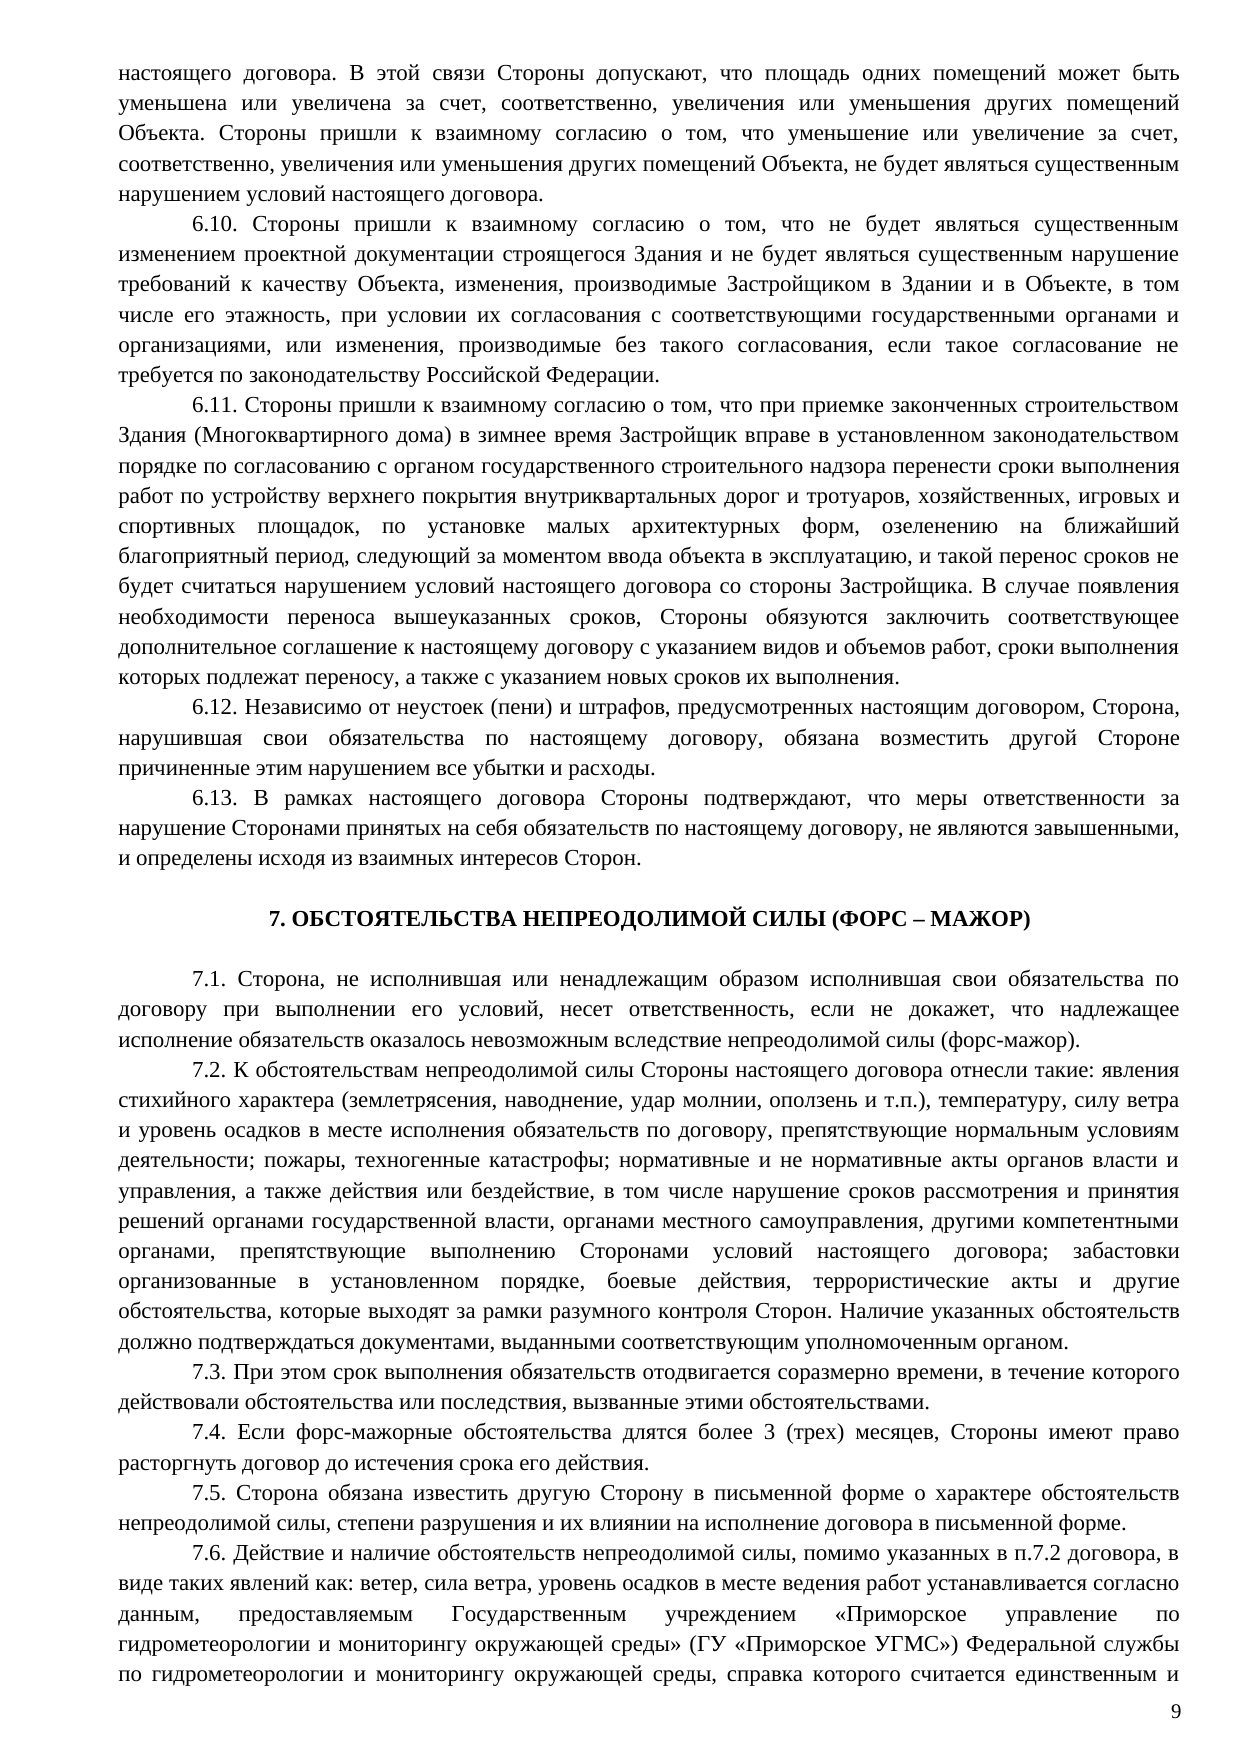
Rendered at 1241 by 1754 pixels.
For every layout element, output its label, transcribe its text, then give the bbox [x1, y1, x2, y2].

text 7.3. При этом срок выполнения обязательств отодвигается соразмерно времени, в течение которого действовали обстоятельства или последствия, вызванные этими обстоятельствами. [118, 1358, 1181, 1414]
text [118, 59, 1181, 206]
text 6.10. Стороны пришли к взаимному согласию о том, что не будет являться существенным изменением проектной документации строящегося Здания и не будет являться существенным нарушение требований к качеству Объекта, изменения, производимые Застройщиком в Здании и в Объекте, в том числе его этажность, при условии их согласования с соответствующими государственными органами и организациями, или изменения, производимые без такого согласования, если такое согласование не требуется по законодательству Российской Федерации. [118, 210, 1181, 387]
text 7.2. К обстоятельствам непреодолимой силы Стороны настоящего договора отнесли такие: явления стихийного характера (землетрясения, наводнение, удар молнии, оползень и т.п.), температуру, силу ветра и уровень осадков в месте исполнения обязательств по договору, препятствующие нормальным условиям деятельности; пожары, техногенные катастрофы; нормативные и не нормативные акты органов власти и управления, а также действия или бездействие, в том числе нарушение сроков рассмотрения и принятия решений органами государственной власти, органами местного самоуправления, другими компетентными органами, препятствующие выполнению Сторонами условий настоящего договора; забастовки организованные в установленном порядке, боевые действия, террористические акты и другие обстоятельства, которые выходят за рамки разумного контроля Сторон. Наличие указанных обстоятельств должно подтверждаться документами, выданными соответствующим уполномоченным органом. [118, 1056, 1181, 1354]
text 6.13. В рамках настоящего договора Стороны подтверждают, что меры ответственности за нарушение Сторонами принятых на себя обязательств по настоящему договору, не являются завышенными, и определены исходя из взаимных интересов Сторон. [118, 784, 1181, 871]
text 7. ОБСТОЯТЕЛЬСТВА НЕПРЕОДОЛИМОЙ СИЛЫ (ФОРС – МАЖОР) [118, 905, 1181, 931]
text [118, 1539, 1181, 1686]
text 7.5. Сторона обязана известить другую Сторону в письменной форме о характере обстоятельств непреодолимой силы, степени разрушения и их влиянии на исполнение договора в письменной форме. [118, 1479, 1181, 1535]
text 6.12. Независимо от неустоек (пени) и штрафов, предусмотренных настоящим договором, Сторона, нарушившая свои обязательства по настоящему договору, обязана возместить другой Стороне причиненные этим нарушением все убытки и расходы. [118, 693, 1181, 780]
text 7.1. Сторона, не исполнившая или ненадлежащим образом исполнившая свои обязательства по договору при выполнении его условий, несет ответственность, если не докажет, что надлежащее исполнение обязательств оказалось невозможным вследствие непреодолимой силы (форс-мажор). [118, 965, 1181, 1052]
text 7.4. Если форс-мажорные обстоятельства длятся более 3 (трех) месяцев, Стороны имеют право расторгнуть договор до истечения срока его действия. [118, 1418, 1181, 1475]
text 6.11. Стороны пришли к взаимному согласию о том, что при приемке законченных строительством Здания (Многоквартирного дома) в зимнее время Застройщик вправе в установленном законодательством порядке по согласованию с органом государственного строительного надзора перенести сроки выполнения работ по устройству верхнего покрытия внутриквартальных дорог и тротуаров, хозяйственных, игровых и спортивных площадок, по установке малых архитектурных форм, озеленению на ближайший благоприятный период, следующий за моментом ввода объекта в эксплуатацию, и такой перенос сроков не будет считаться нарушением условий настоящего договора со стороны Застройщика. В случае появления необходимости переноса вышеуказанных сроков, Стороны обязуются заключить соответствующее дополнительное соглашение к настоящему договору с указанием видов и объемов работ, сроки выполнения которых подлежат переносу, а также с указанием новых сроков их выполнения. [118, 391, 1181, 689]
